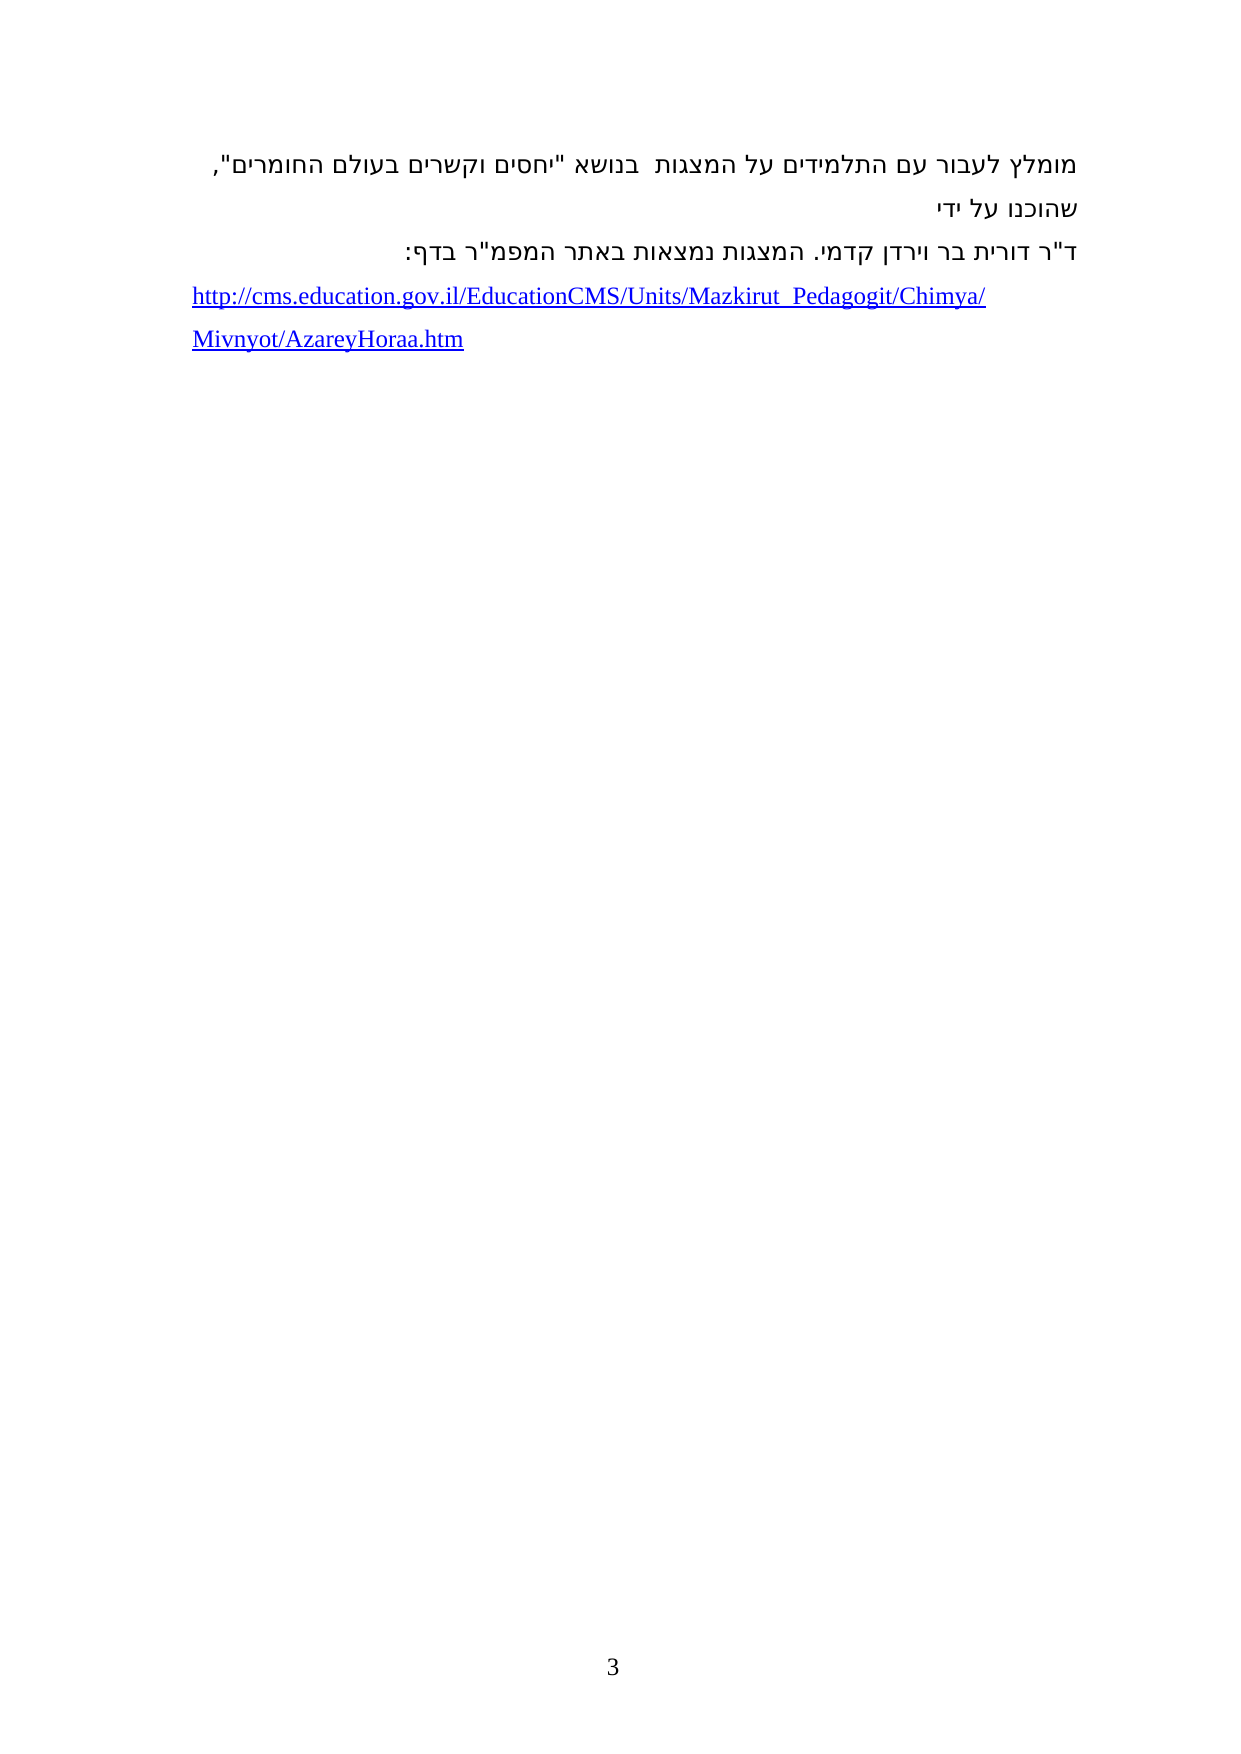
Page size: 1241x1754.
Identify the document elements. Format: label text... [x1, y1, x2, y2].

text ד"ר דורית בר וירדן קדמי. המצגות נמצאות באתר המפמ"ר בדף: [148, 237, 1078, 267]
text מומלץ לעבור עם התלמידים על המצגות בנושא "יחסים וקשרים בעולם החומרים", שהוכנו על ידי [148, 150, 1078, 223]
text http://cms.education.gov.il/EducationCMS/Units/Mazkirut_Pedagogit/Chimya/Mivnyot/AzareyHoraa.htm [148, 281, 1078, 353]
